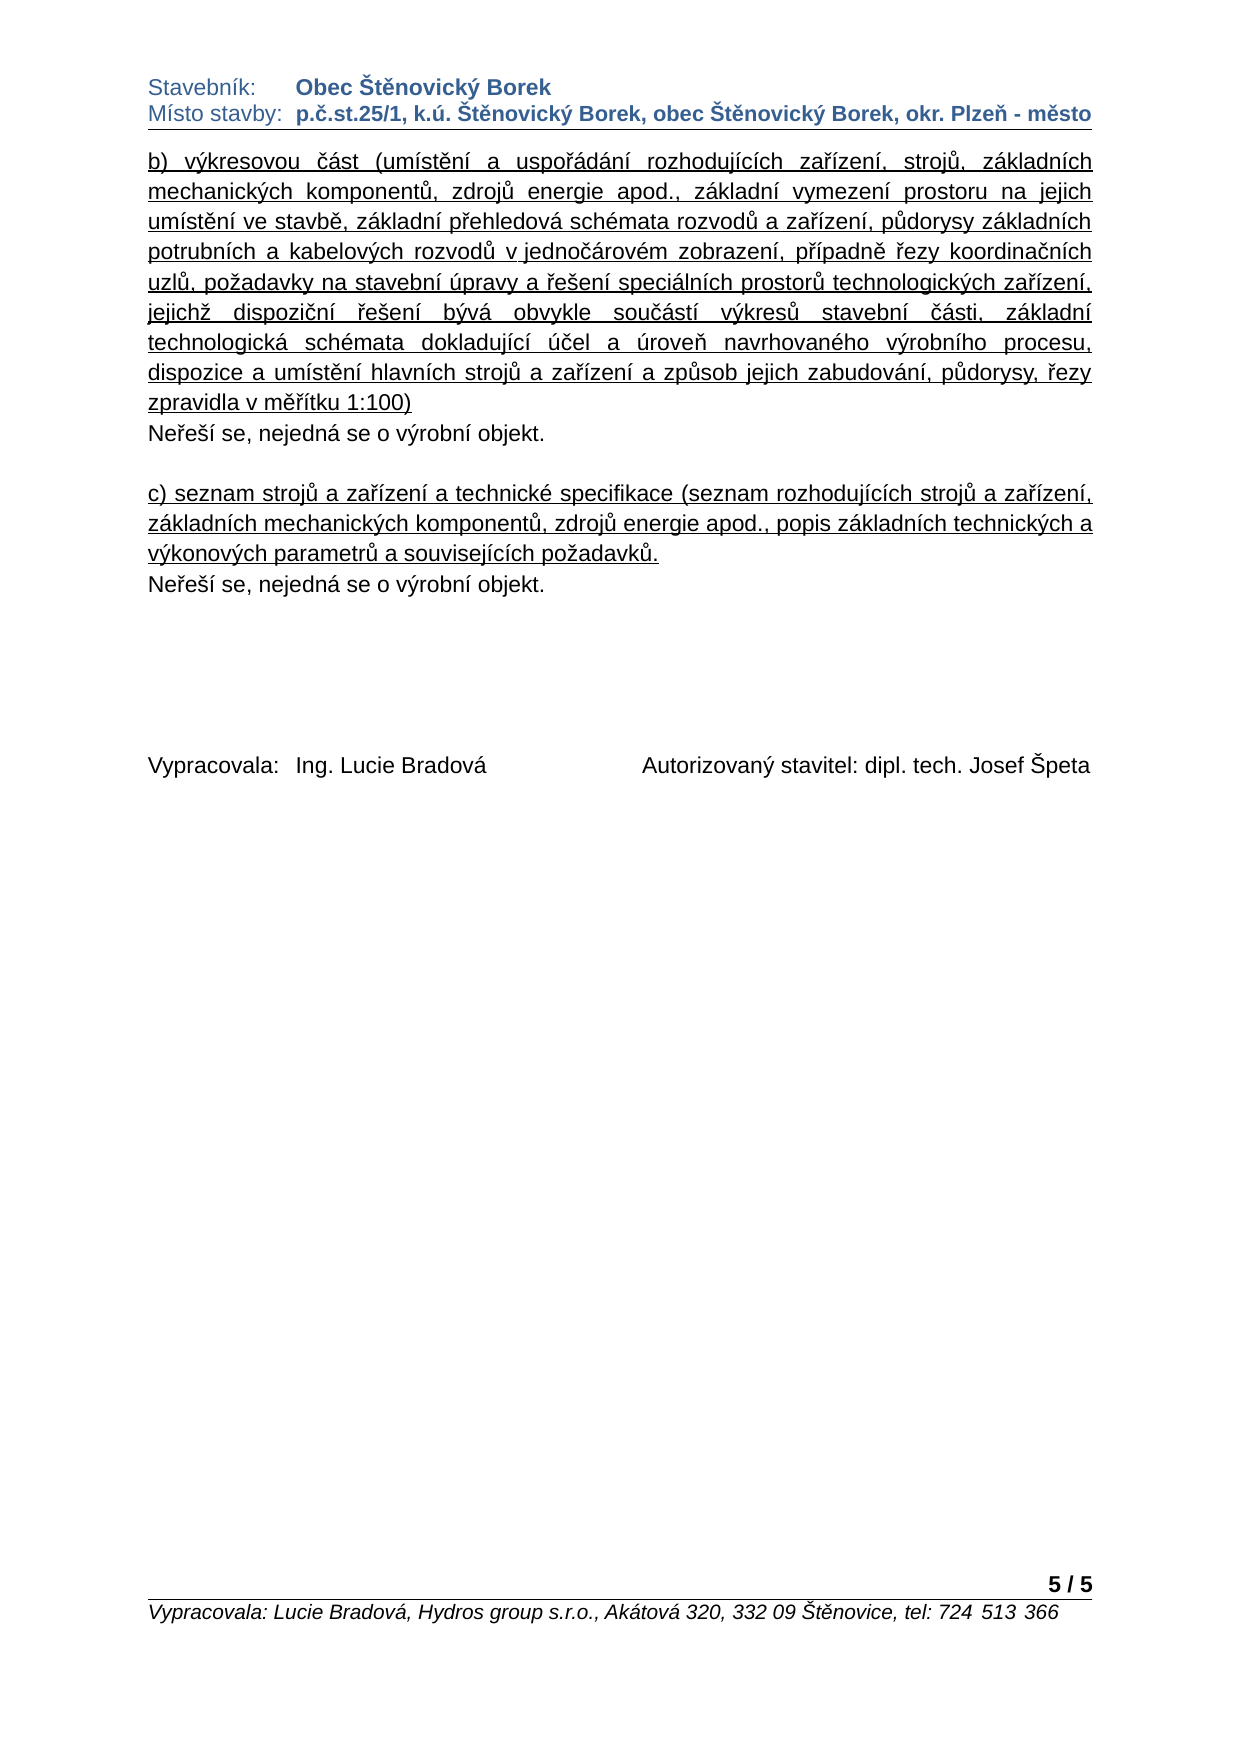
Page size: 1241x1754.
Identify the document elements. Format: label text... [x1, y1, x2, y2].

text Neřeší se, nejedná se o výrobní objekt. [148, 419, 1092, 446]
text Vypracovala: Ing. Lucie Bradová Autorizovaný stavitel: dipl. tech. Josef Špeta [148, 752, 1092, 778]
text Neřeší se, nejedná se o výrobní objekt. [148, 571, 1092, 597]
text c) seznam strojů a zařízení a technické specifikace (seznam rozhodujících strojů a zařízení, základních mechanických komponentů, zdrojů energie apod., popis základních technických a výkonových parametrů a souvisejících požadavků. [148, 480, 1092, 503]
text c) seznam strojů a zařízení a technické specifikace (seznam rozhodujících strojů a zařízení, základních mechanických komponentů, zdrojů energie apod., popis základních technických a výkonových parametrů a souvisejících požadavků. [148, 534, 1092, 567]
text c) seznam strojů a zařízení a technické specifikace (seznam rozhodujících strojů a zařízení, základních mechanických komponentů, zdrojů energie apod., popis základních technických a výkonových parametrů a souvisejících požadavků. [148, 504, 1092, 533]
